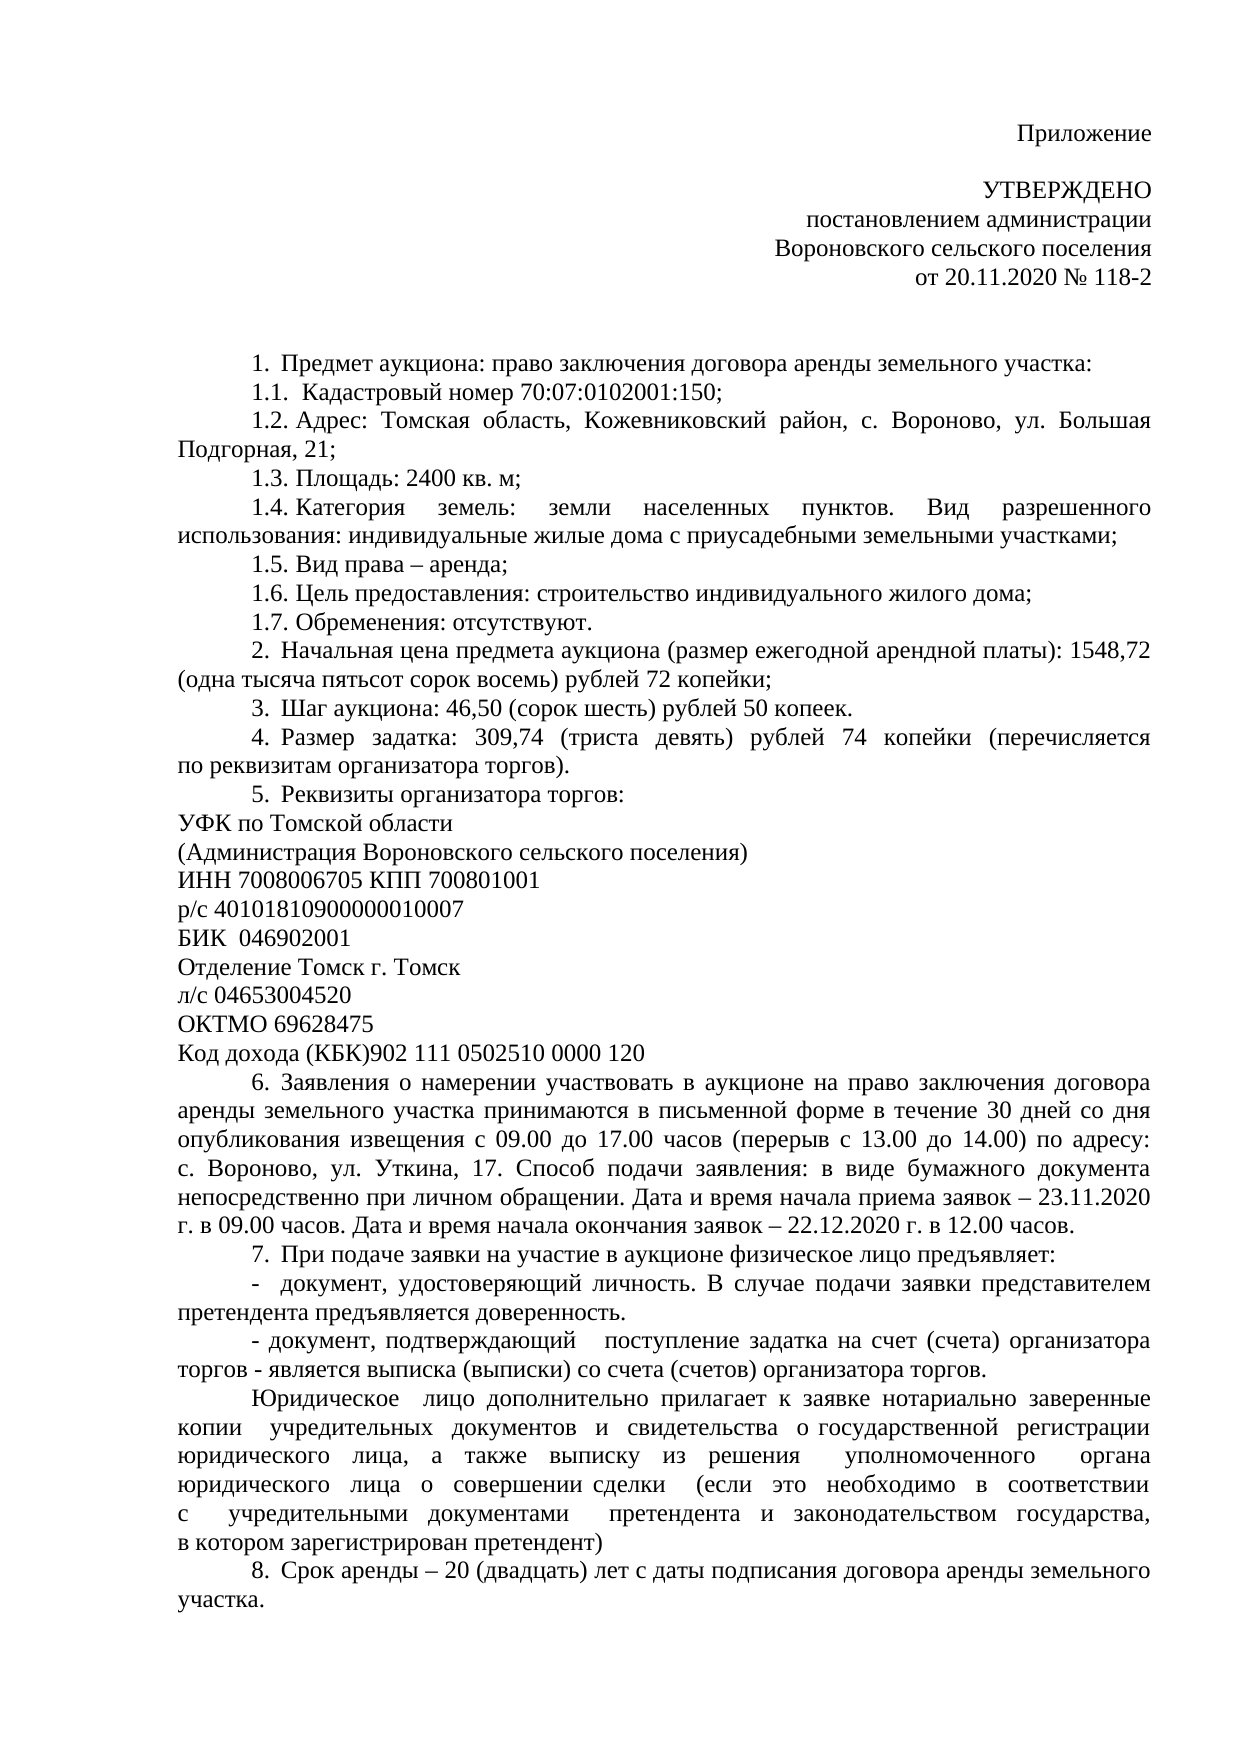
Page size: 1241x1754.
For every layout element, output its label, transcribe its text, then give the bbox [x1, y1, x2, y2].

text ИНН 7008006705 КПП 700801001 [177, 866, 1152, 894]
list Вид права – аренда; [177, 549, 1152, 578]
text от 20.11.2020 № 118-2 [177, 262, 1152, 291]
list Категория земель: земли населенных пунктов. Вид разрешенного использования: индивидуальные жилые дома с приусадебными земельными участками; [177, 492, 1152, 549]
text л/с 04653004520 [177, 981, 1152, 1009]
list Заявления о намерении участвовать в аукционе на право заключения договора аренды земельного участка принимаются в письменной форме в течение 30 дней со дня опубликования извещения с 09.00 до 17.00 часов (перерыв с 13.00 до 14.00) по адресу: с. Вороново, ул. Уткина, 17. Способ подачи заявления: в виде бумажного документа непосредственно при личном обращении. Дата и время начала приема заявок – 23.11.2020 г. в 09.00 часов. Дата и время начала окончания заявок – 22.12.2020 г. в 12.00 часов. [177, 1067, 1152, 1239]
list - документ, подтверждающий поступление задатка на счет (счета) организатора торгов - является выписка (выписки) со счета (счетов) организатора торгов. [177, 1326, 1152, 1383]
text БИК 046902001 [177, 923, 1152, 952]
text постановлением администрации [177, 204, 1152, 233]
text Вороновского сельского поселения [177, 233, 1152, 262]
list Обременения: отсутствуют. [177, 607, 1152, 636]
list Реквизиты организатора торгов: [177, 779, 1152, 808]
list - документ, удостоверяющий личность. В случае подачи заявки представителем претендента предъявляется доверенность. [177, 1268, 1152, 1326]
list Срок аренды – 20 (двадцать) лет с даты подписания договора аренды земельного участка. [177, 1556, 1152, 1613]
text Юридическое лицо дополнительно прилагает к заявке нотариально заверенные копии учредительных документов и свидетельства о государственной регистрации юридического лица, а также выписку из решения уполномоченного органа юридического лица о совершении сделки (если это необходимо в соответствии с учредительными документами претендента и законодательством государства, в котором зарегистрирован претендент) [177, 1383, 1152, 1556]
list Шаг аукциона: 46,50 (сорок шесть) рублей 50 копеек. [177, 693, 1152, 722]
text Приложение [177, 118, 1152, 147]
list Размер задатка: 309,74 (триста девять) рублей 74 копейки (перечисляется по реквизитам организатора торгов). [177, 722, 1152, 779]
text ОКТМО 69628475 [177, 1009, 1152, 1038]
text р/с 40101810900000010007 [177, 894, 1152, 923]
list При подаче заявки на участие в аукционе физическое лицо предъявляет: [177, 1239, 1152, 1268]
list Предмет аукциона: право заключения договора аренды земельного участка: [177, 348, 1152, 377]
list Адрес: Томская область, Кожевниковский район, с. Вороново, ул. Большая Подгорная, 21; [177, 406, 1152, 463]
text УФК по Томской области [177, 808, 1152, 837]
text УТВЕРЖДЕНО [177, 176, 1152, 204]
list Площадь: 2400 кв. м; [177, 463, 1152, 492]
text Отделение Томск г. Томск [177, 952, 1152, 981]
list Кадастровый номер 70:07:0102001:150; [177, 377, 1152, 406]
list Цель предоставления: строительство индивидуального жилого дома; [177, 578, 1152, 607]
text (Администрация Вороновского сельского поселения) [177, 837, 1152, 866]
text Код дохода (КБК)902 111 0502510 0000 120 [177, 1038, 1152, 1067]
list Начальная цена предмета аукциона (размер ежегодной арендной платы): 1548,72 (одна тысяча пятьсот сорок восемь) рублей 72 копейки; [177, 636, 1152, 693]
